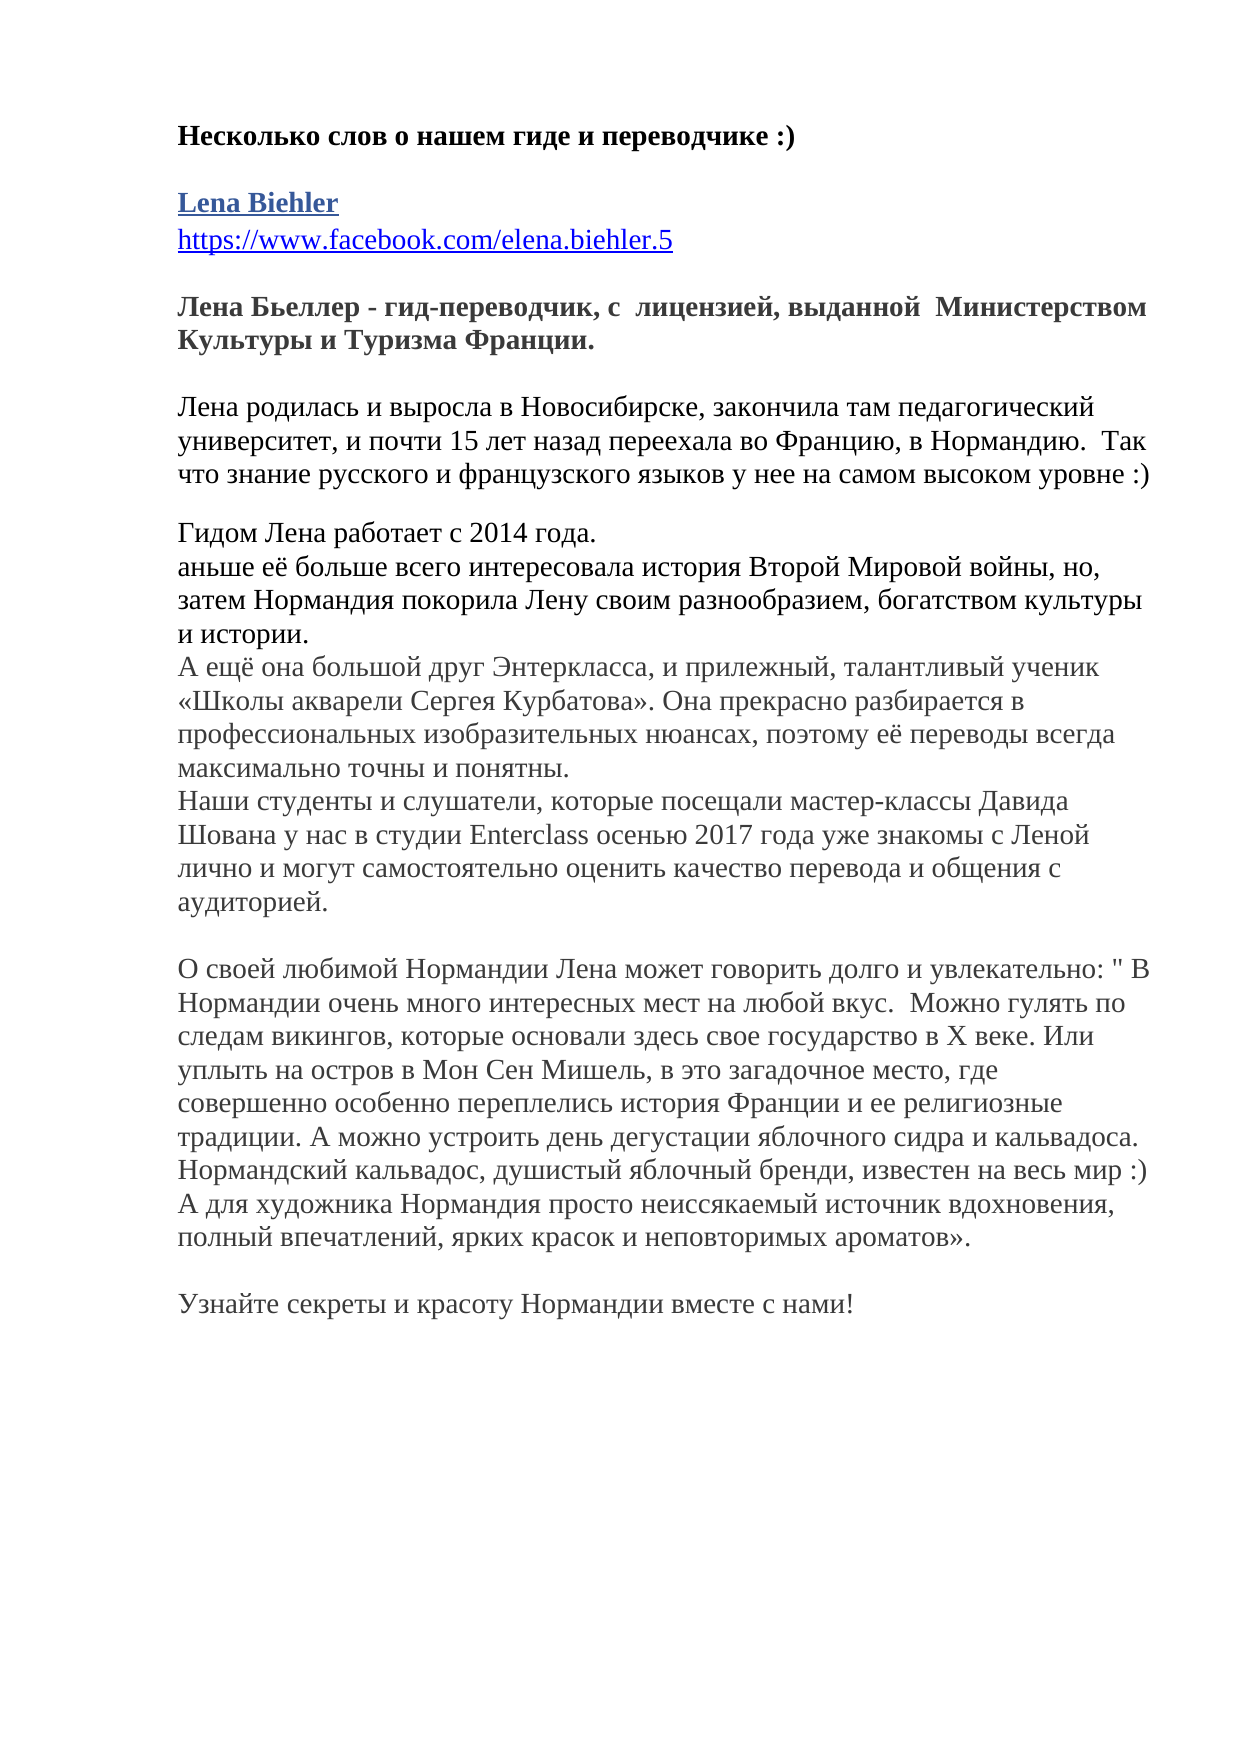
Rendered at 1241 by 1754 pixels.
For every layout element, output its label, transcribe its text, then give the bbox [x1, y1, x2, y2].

text https://www.facebook.com/elena.biehler.5 [177, 222, 1152, 255]
text А ещё она большой друг Энтеркласса, и прилежный, талантливый ученик «Школы акварели Сергея Курбатова». Она прекрасно разбирается в профессиональных изобразительных нюансах, поэтому её переводы всегда максимально точны и понятны. [177, 649, 1152, 783]
text аньше её больше всего интересовала история Второй Мировой войны, но, затем Нормандия покорила Лену своим разнообразием, богатством культуры и истории. [177, 549, 1152, 649]
subtitle Lena Biehler [177, 185, 1152, 219]
text Несколько слов о нашем гиде и переводчике :) [177, 118, 1152, 152]
text О своей любимой Нормандии Лена может говорить долго и увлекательно: " В Нормандии очень много интересных мест на любой вкус. Можно гулять по следам викингов, которые основали здесь свое государство в Х веке. Или уплыть на остров в Мон Сен Мишель, в это загадочное место, где совершенно особенно переплелись история Франции и ее религиозные традиции. А можно устроить день дегустации яблочного сидра и кальвадоса. Нормандский кальвадос, душистый яблочный бренди, известен на весь мир :) А для художника Нормандия просто неиссякаемый источник вдохновения, полный впечатлений, ярких красок и неповторимых ароматов». [177, 951, 1152, 1253]
text Узнайте секреты и красоту Нормандии вместе с нами! [177, 1287, 1152, 1320]
text Наши студенты и слушатели, которые посещали мастер-классы Давида Шована у нас в студии Enterclass осенью 2017 года уже знакомы с Леной лично и могут самостоятельно оценить качество перевода и общения с аудиторией. [177, 783, 1152, 918]
text Лена родилась и выросла в Новосибирске, закончила там педагогический университет, и почти 15 лет назад переехала во Францию, в Нормандию. Так что знание русского и французского языков у нее на самом высоком уровне :) [177, 356, 1152, 490]
text Лена Бьеллер - гид-переводчик, с лицензией, выданной Министерством Культуры и Туризма Франции. [177, 289, 1152, 356]
text Гидом Лена работает с 2014 года. [177, 515, 1152, 549]
